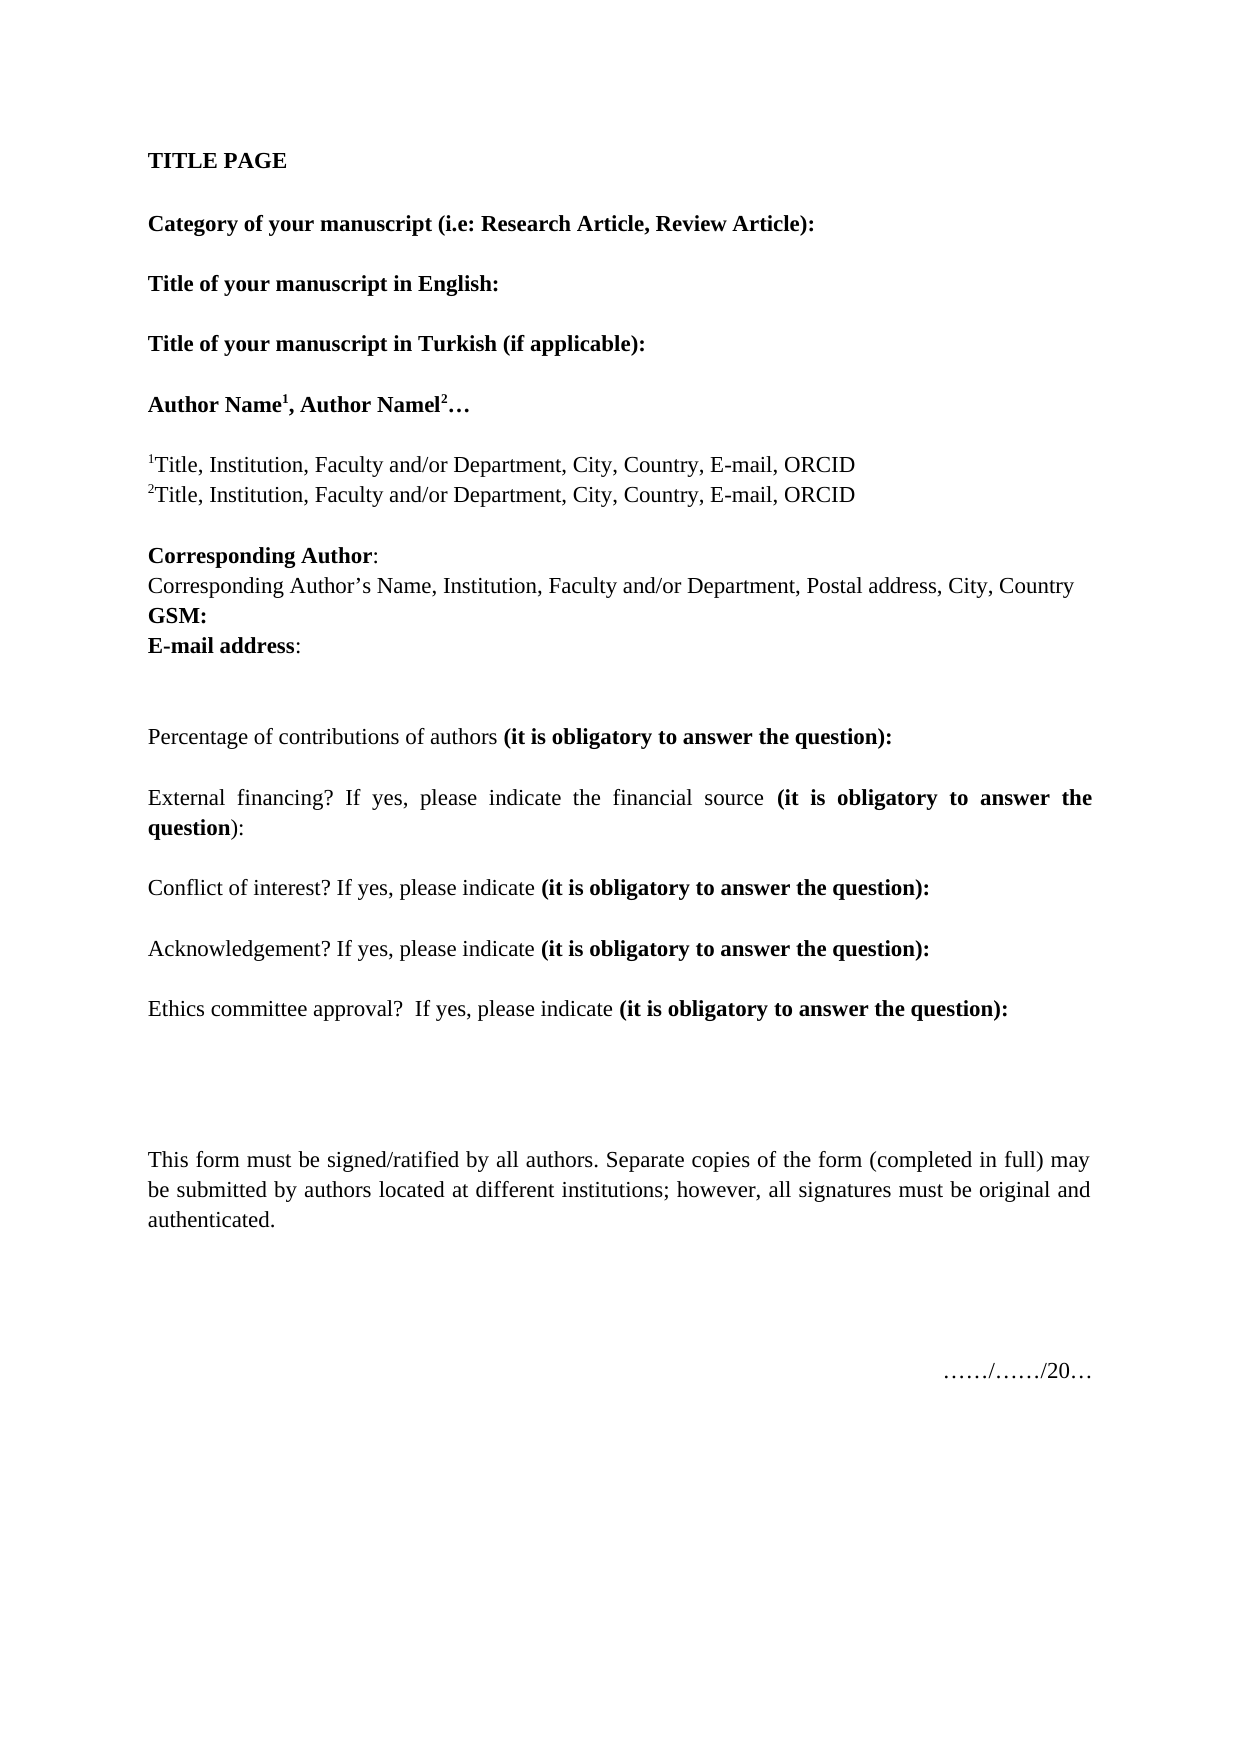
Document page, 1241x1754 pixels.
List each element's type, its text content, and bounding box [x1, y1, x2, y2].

text This form must be signed/ratified by all authors. Separate copies of the form (completed in full) may be submitted by authors located at different institutions; however, all signatures must be original and authenticated. [148, 1146, 1093, 1233]
text External financing? If yes, please indicate the financial source (it is obligatory to answer the question): [148, 784, 1093, 840]
text ……/……/20… [148, 1358, 1093, 1384]
text Conflict of interest? If yes, please indicate (it is obligatory to answer the question): [148, 874, 1093, 901]
text Percentage of contributions of authors (it is obligatory to answer the question): [148, 723, 1093, 749]
text Category of your manuscript (i.e: Research Article, Review Article): [148, 210, 1093, 236]
text 2Title, Institution, Faculty and/or Department, City, Country, E-mail, ORCID [148, 482, 1093, 508]
text TITLE PAGE [148, 148, 1093, 174]
text 1Title, Institution, Faculty and/or Department, City, Country, E-mail, ORCID [148, 451, 1093, 478]
text Title of your manuscript in English: [148, 270, 1093, 296]
text Ethics committee approval? If yes, please indicate (it is obligatory to answer the question): [148, 995, 1093, 1021]
text GSM: [148, 602, 1093, 629]
text Acknowledgement? If yes, please indicate (it is obligatory to answer the question): [148, 935, 1093, 961]
text Title of your manuscript in Turkish (if applicable): [148, 331, 1093, 357]
text Corresponding Author’s Name, Institution, Faculty and/or Department, Postal address, City, Country [148, 572, 1093, 598]
text Author Name1, Author Namel2… [148, 391, 1093, 417]
text Corresponding Author: [148, 542, 1093, 568]
text E-mail address: [148, 633, 1093, 659]
